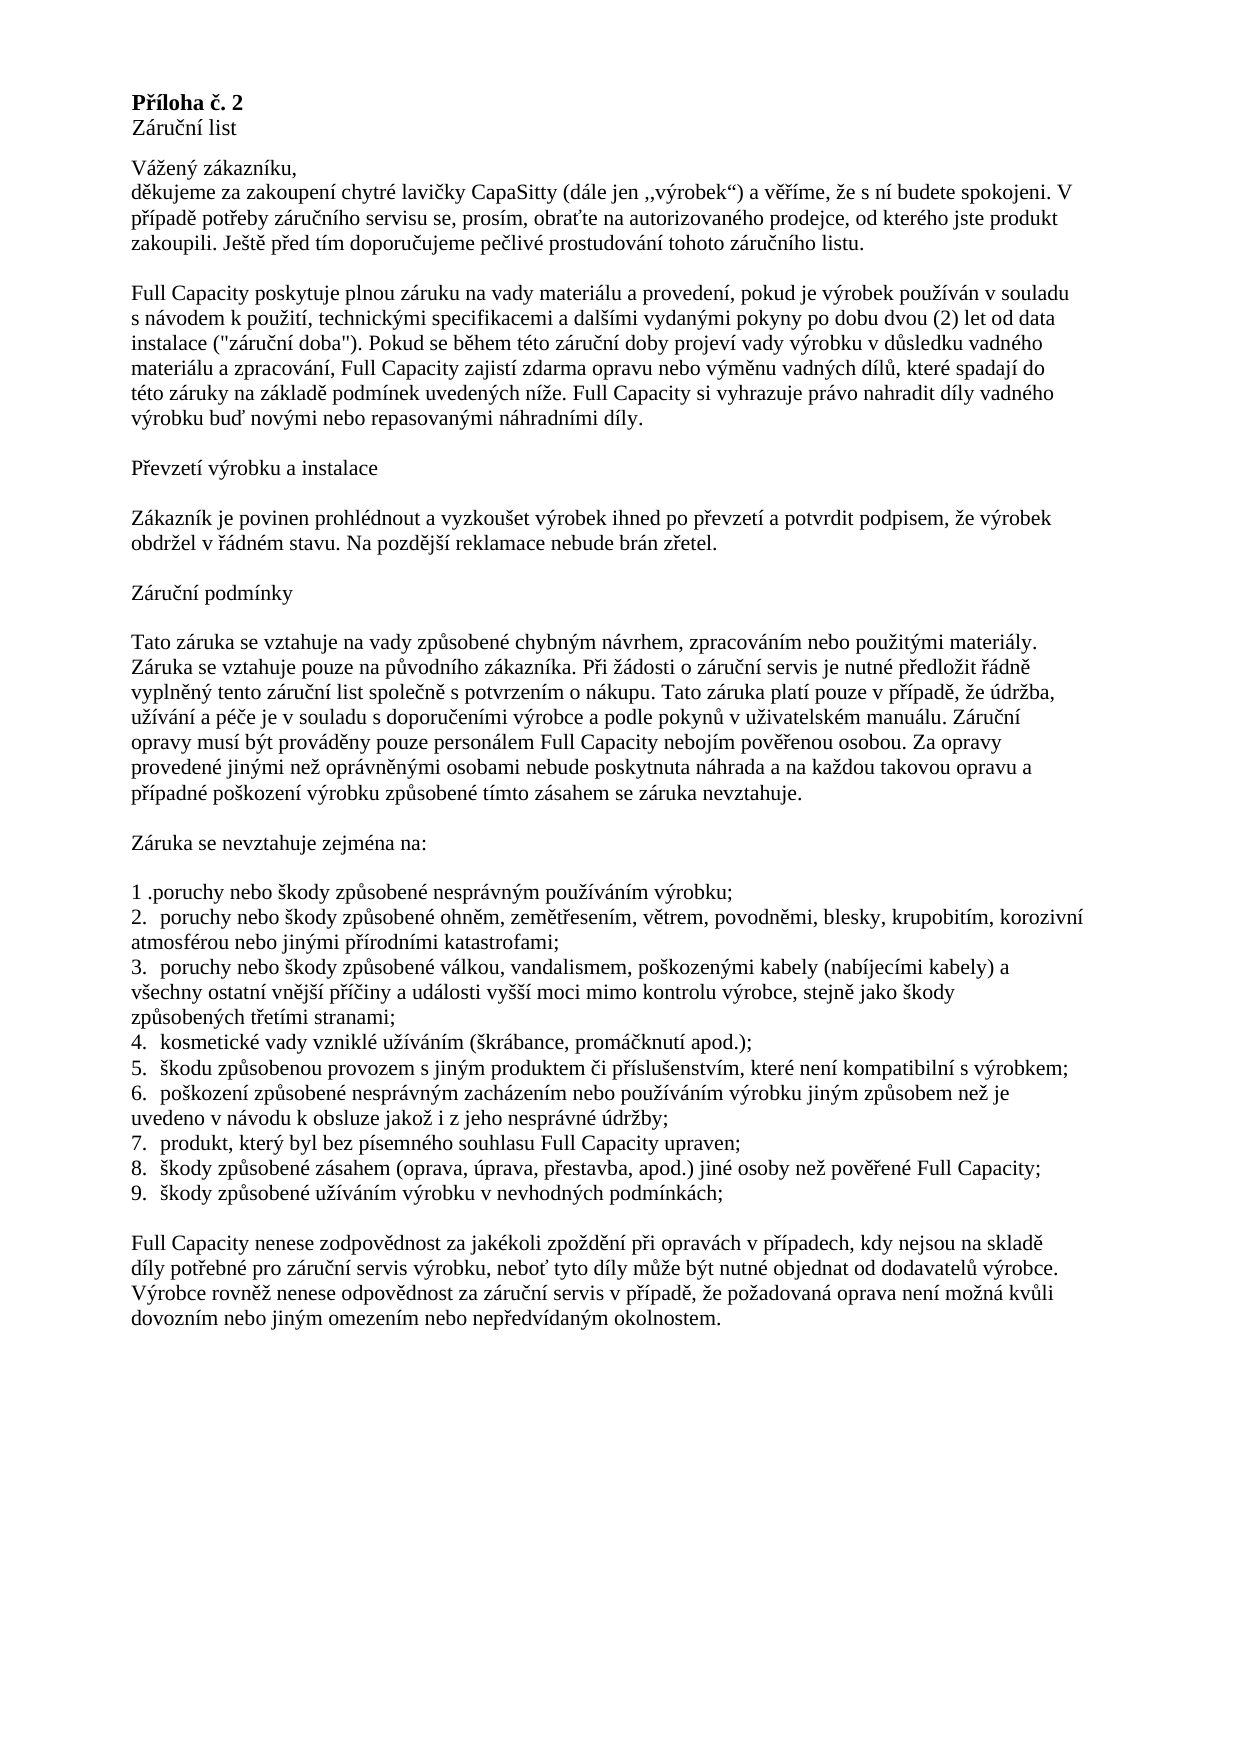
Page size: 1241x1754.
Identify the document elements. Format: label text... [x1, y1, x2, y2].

list škodu způsobenou provozem s jiným produktem či příslušenstvím, které není kompatibilní s výrobkem; [131, 1055, 1144, 1080]
list poruchy nebo škody způsobené válkou, vandalismem, poškozenými kabely (nabíjecími kabely) a všechny ostatní vnější příčiny a události vyšší moci mimo kontrolu výrobce, stejně jako škody způsobených třetími stranami; [131, 954, 1075, 1030]
text Vážený zákazníku, [131, 156, 1144, 180]
text 1 .poruchy nebo škody způsobené nesprávným používáním výrobku; [131, 879, 1144, 904]
list škody způsobené zásahem (oprava, úprava, přestavba, apod.) jiné osoby než pověřené Full Capacity; [131, 1155, 1144, 1180]
text Záruka se nevztahuje zejména na: [131, 831, 1144, 855]
text Zákazník je povinen prohlédnout a vyzkoušet výrobek ihned po převzetí a potvrdit podpisem, že výrobek obdržel v řádném stavu. Na pozdější reklamace nebude brán zřetel. [131, 505, 1075, 555]
text Převzetí výrobku a instalace [131, 456, 1144, 481]
text Tato záruka se vztahuje na vady způsobené chybným návrhem, zpracováním nebo použitými materiály. Záruka se vztahuje pouze na původního zákazníka. Při žádosti o záruční servis je nutné předložit řádně vyplněný tento záruční list společně s potvrzením o nákupu. Tato záruka platí pouze v případě, že údržba, užívání a péče je v souladu s doporučeními výrobce a podle pokynů v uživatelském manuálu. Záruční opravy musí být prováděny pouze personálem Full Capacity nebojím pověřenou osobou. Za opravy provedené jinými než oprávněnými osobami nebude poskytnuta náhrada a na každou takovou opravu a případné poškození výrobku způsobené tímto zásahem se záruka nevztahuje. [131, 629, 1075, 805]
list produkt, který byl bez písemného souhlasu Full Capacity upraven; [131, 1130, 1144, 1155]
text Záruční podmínky [131, 581, 1144, 605]
list škody způsobené užíváním výrobku v nevhodných podmínkách; [131, 1180, 1144, 1206]
list poruchy nebo škody způsobené ohněm, zemětřesením, větrem, povodněmi, blesky, krupobitím, korozivní atmosférou nebo jinými přírodními katastrofami; [131, 904, 1144, 954]
list poškození způsobené nesprávným zacházením nebo používáním výrobku jiným způsobem než je uvedeno v návodu k obsluze jakož i z jeho nesprávné údržby; [131, 1080, 1075, 1130]
list kosmetické vady vzniklé užíváním (škrábance, promáčknutí apod.); [131, 1030, 1144, 1055]
text Full Capacity nenese zodpovědnost za jakékoli zpoždění při opravách v případech, kdy nejsou na skladě díly potřebné pro záruční servis výrobku, neboť tyto díly může být nutné objednat od dodavatelů výrobce. Výrobce rovněž nenese odpovědnost za záruční servis v případě, že požadovaná oprava není možná kvůli dovozním nebo jiným omezením nebo nepředvídaným okolnostem. [131, 1231, 1075, 1331]
text děkujeme za zakoupení chytré lavičky CapaSitty (dále jen ,,výrobek“) a věříme, že s ní budete spokojeni. V případě potřeby záručního servisu se, prosím, obraťte na autorizovaného prodejce, od kterého jste produkt zakoupili. Ještě před tím doporučujeme pečlivé prostudování tohoto záručního listu. [131, 180, 1144, 255]
text Full Capacity poskytuje plnou záruku na vady materiálu a provedení, pokud je výrobek používán v souladu s návodem k použití, technickými specifikacemi a dalšími vydanými pokyny po dobu dvou (2) let od data instalace ("záruční doba"). Pokud se během této záruční doby projeví vady výrobku v důsledku vadného materiálu a zpracování, Full Capacity zajistí zdarma opravu nebo výměnu vadných dílů, které spadají do této záruky na základě podmínek uvedených níže. Full Capacity si vyhrazuje právo nahradit díly vadného výrobku buď novými nebo repasovanými náhradními díly. [131, 280, 1075, 431]
